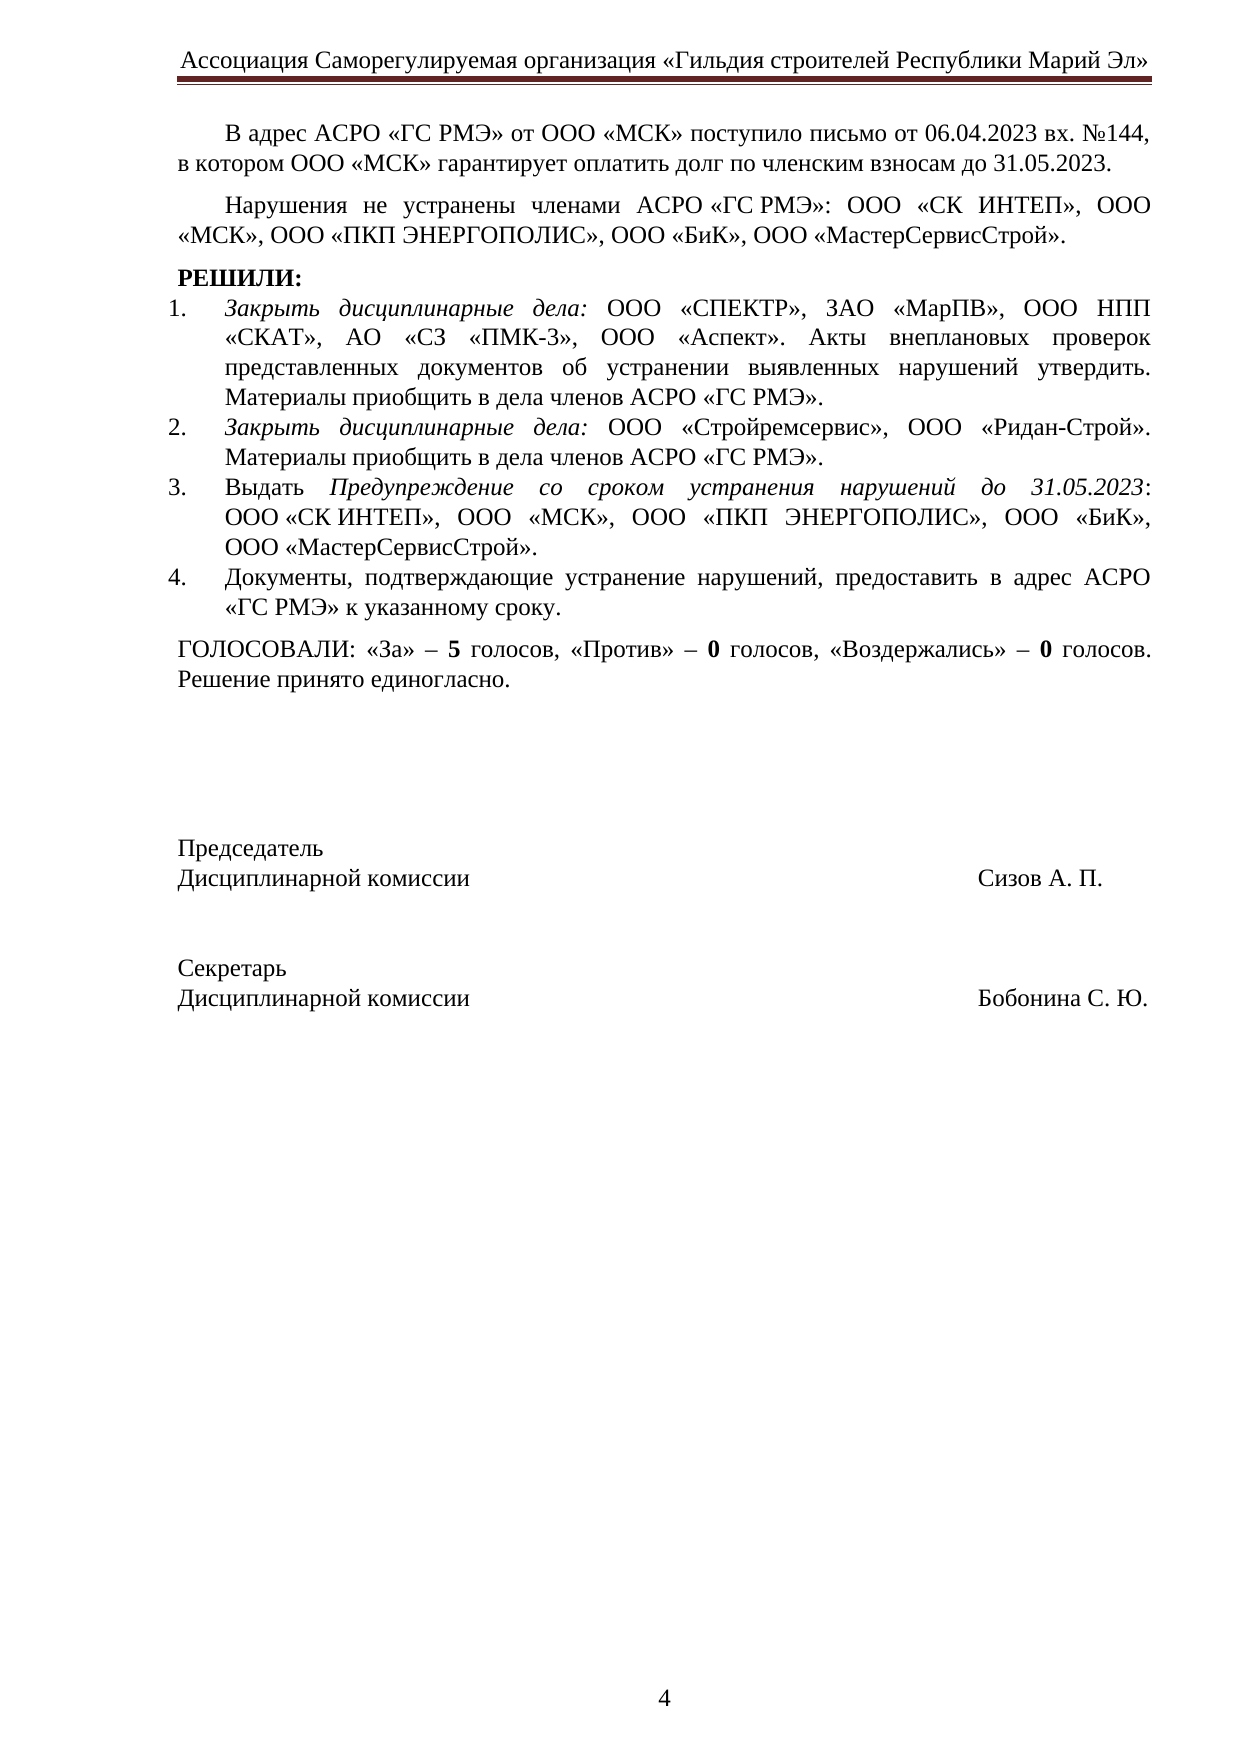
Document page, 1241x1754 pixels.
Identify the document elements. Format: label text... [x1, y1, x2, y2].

text ГОЛОСОВАЛИ: «За» – 5 голосов, «Против» – 0 голосов, «Воздержались» – 0 голосов. Решение принято единогласно. [177, 634, 1152, 693]
list Выдать Предупреждение со сроком устранения нарушений до 31.05.2023: ООО «СК ИНТЕП», ООО «МСК», ООО «ПКП ЭНЕРГОПОЛИС», ООО «БиК», ООО «МастерСервисСтрой». [177, 472, 1152, 561]
text Председатель [177, 833, 1152, 862]
text Дисциплинарной комиссии Бобонина С. Ю. [177, 983, 1152, 1012]
text Дисциплинарной комиссии Сизов А. П. [177, 863, 1152, 892]
text РЕШИЛИ: [177, 263, 1152, 291]
list Закрыть дисциплинарные дела: ООО «Стройремсервис», ООО «Ридан-Строй». Материалы приобщить в дела членов АСРО «ГС РМЭ». [177, 412, 1152, 471]
list Документы, подтверждающие устранение нарушений, предоставить в адрес АСРО «ГС РМЭ» к указанному сроку. [177, 562, 1152, 620]
text Нарушения не устранены членами АСРО «ГС РМЭ»: ООО «СК ИНТЕП», ООО «МСК», ООО «ПКП ЭНЕРГОПОЛИС», ООО «БиК», ООО «МастерСервисСтрой». [177, 190, 1152, 249]
text В адрес АСРО «ГС РМЭ» от ООО «МСК» поступило письмо от 06.04.2023 вх. №144, в котором ООО «МСК» гарантирует оплатить долг по членским взносам до 31.05.2023. [177, 118, 1152, 177]
list Закрыть дисциплинарные дела: ООО «СПЕКТР», ЗАО «МарПВ», ООО НПП «СКАТ», АО «СЗ «ПМК-3», ООО «Аспект». Акты внеплановых проверок представленных документов об устранении выявленных нарушений утвердить. Материалы приобщить в дела членов АСРО «ГС РМЭ». [177, 293, 1152, 411]
text Секретарь [177, 953, 1152, 982]
